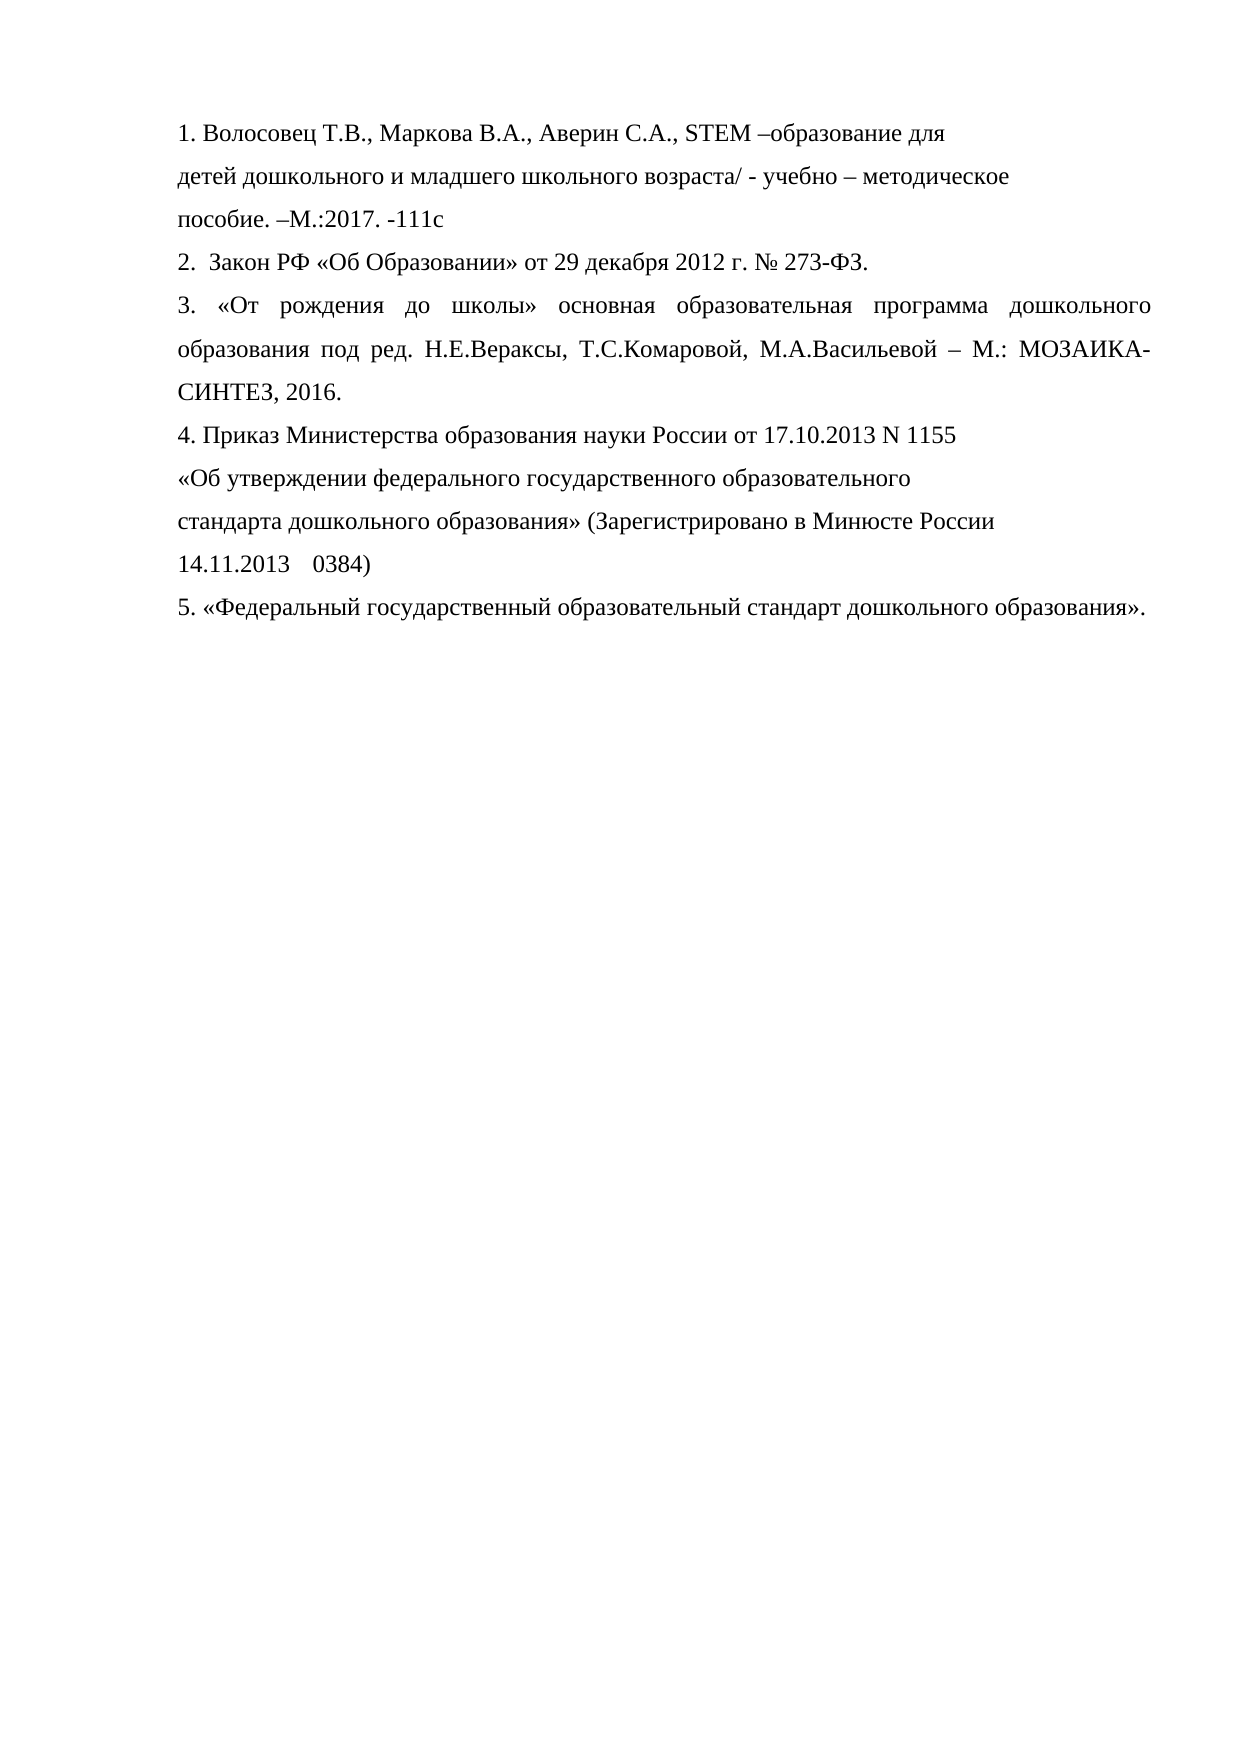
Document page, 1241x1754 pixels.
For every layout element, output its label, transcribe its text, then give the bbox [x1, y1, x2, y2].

text 2. Закон РФ «Об Образовании» от 29 декабря 2012 г. № 273-ФЗ. [177, 247, 1152, 276]
list 0384) [177, 549, 1152, 578]
text «Об утверждении федерального государственного образовательного [177, 463, 1152, 492]
text 4. Приказ Министерства образования науки России от 17.10.2013 N 1155 [177, 420, 1152, 449]
text 3. «От рождения до школы» основная образовательная программа дошкольного образования под ред. Н.Е.Вераксы, Т.С.Комаровой, М.А.Васильевой – М.: МОЗАИКА-СИНТЕЗ, 2016. [177, 291, 1152, 406]
text детей дошкольного и младшего школьного возраста/ - учебно – методическое [177, 161, 1152, 190]
text 5. «Федеральный государственный образовательный стандарт дошкольного образования». [177, 592, 1152, 621]
text стандарта дошкольного образования» (Зарегистрировано в Минюсте России [177, 506, 1152, 535]
text 1. Волосовец Т.В., Маркова В.А., Аверин С.А., STEM –образование для [177, 118, 1152, 147]
text пособие. –М.:2017. -111с [177, 204, 1152, 233]
